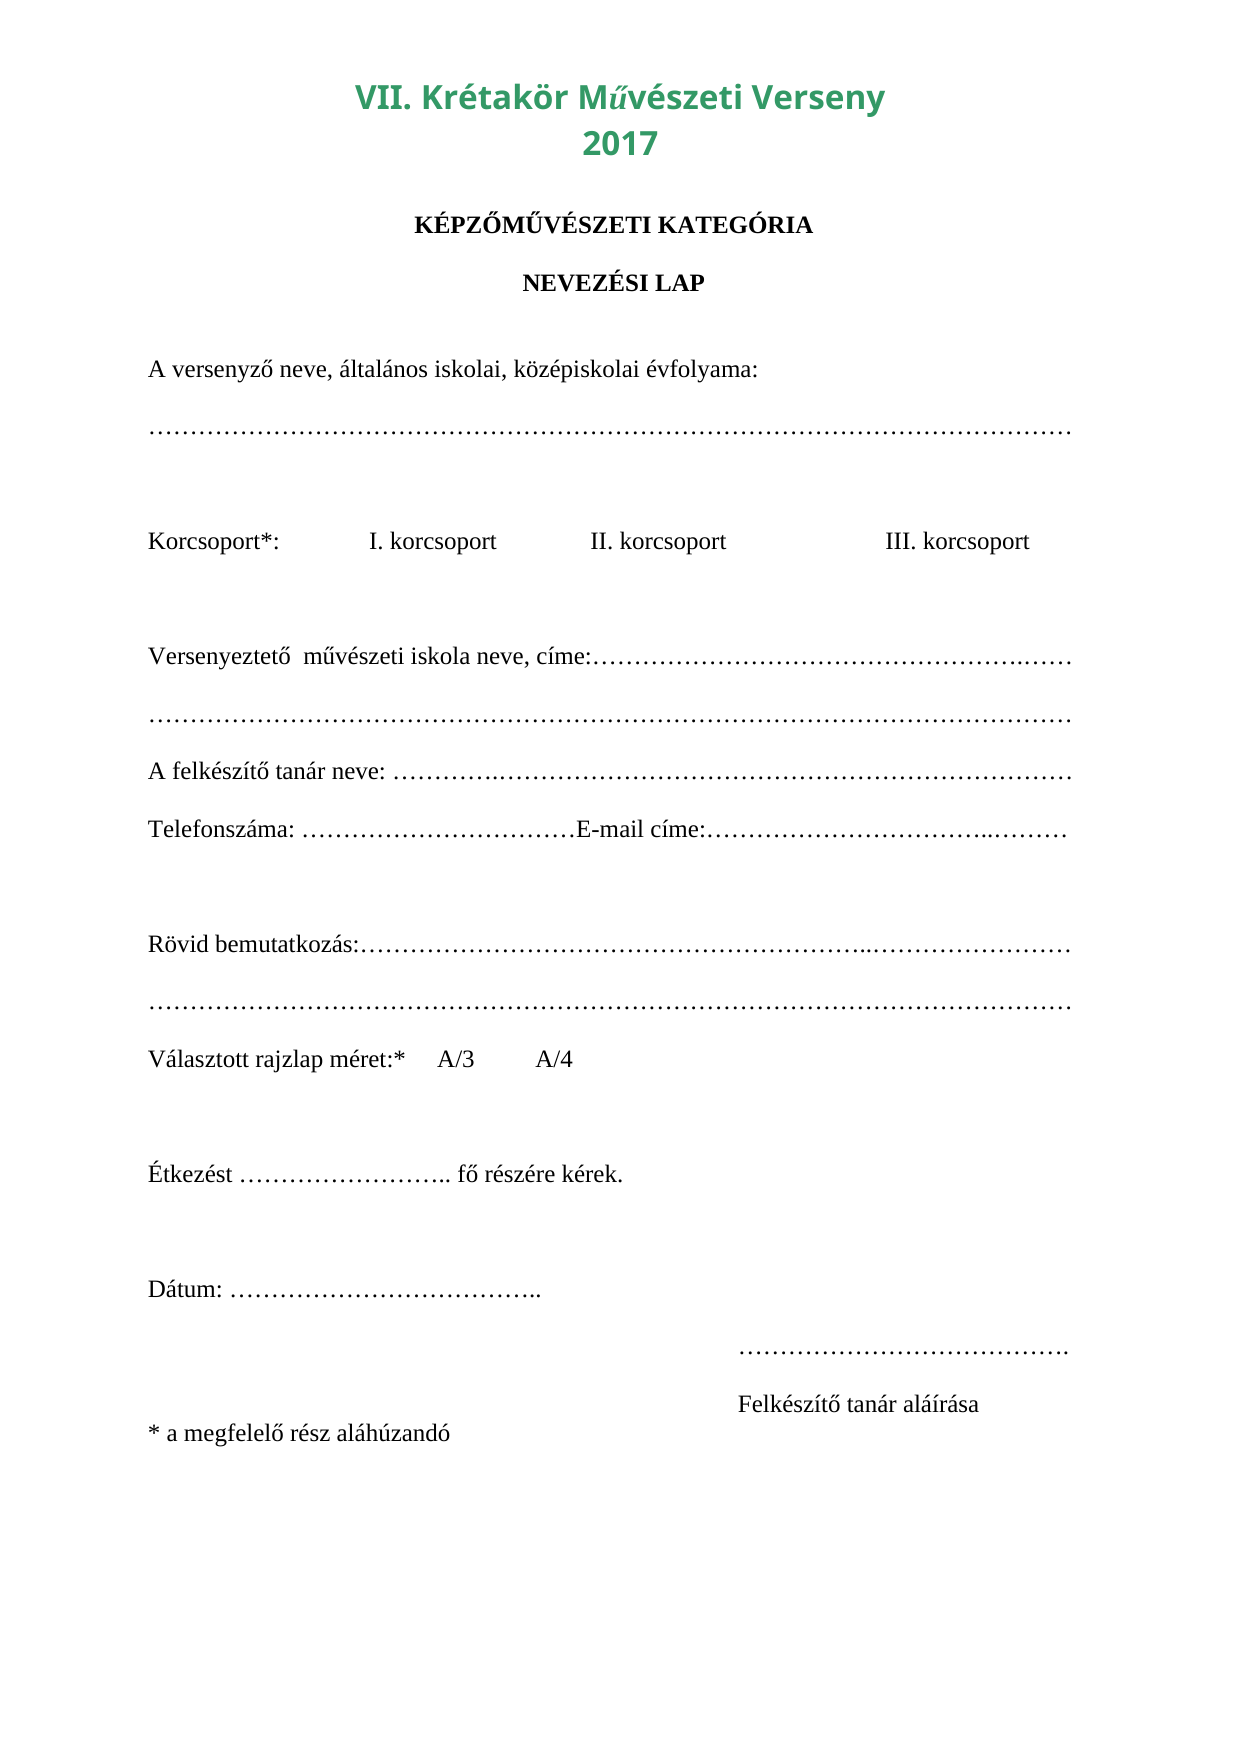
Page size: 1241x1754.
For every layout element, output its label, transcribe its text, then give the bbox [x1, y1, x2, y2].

text …………………………………. [148, 1331, 1080, 1360]
text * a megfelelő rész aláhúzandó [148, 1418, 1080, 1446]
text Versenyeztető művészeti iskola neve, címe:…………………………………………….…… [148, 641, 1080, 670]
text ………………………………………………………………………………………………… [148, 986, 1080, 1015]
text A felkészítő tanár neve: ………….…………………………………………………………… [148, 756, 1080, 785]
text 2017 [148, 119, 1093, 165]
text KÉPZŐMŰVÉSZETI KATEGÓRIA [148, 210, 1080, 239]
text NEVEZÉSI LAP [148, 268, 1080, 296]
text ………………………………………………………………………………………………… [148, 699, 1080, 728]
text Dátum: ……………………………….. [148, 1274, 1080, 1303]
text Telefonszáma: ……………………………E-mail címe:……………………………..……… [148, 814, 1080, 843]
text Választott rajzlap méret:* A/3 A/4 [148, 1044, 1080, 1073]
text VII. Krétakör Művészeti Verseny [148, 74, 1093, 119]
text Korcsoport*: I. korcsoport II. korcsoport III. korcsoport [148, 526, 1080, 555]
text A versenyző neve, általános iskolai, középiskolai évfolyama: ………………………………………………………………………………………………… [148, 354, 1080, 440]
text Rövid bemutatkozás:……………………………………………………..…………………… [148, 929, 1080, 958]
text Felkészítő tanár aláírása [148, 1389, 1080, 1418]
text Étkezést …………………….. fő részére kérek. [148, 1159, 1080, 1188]
